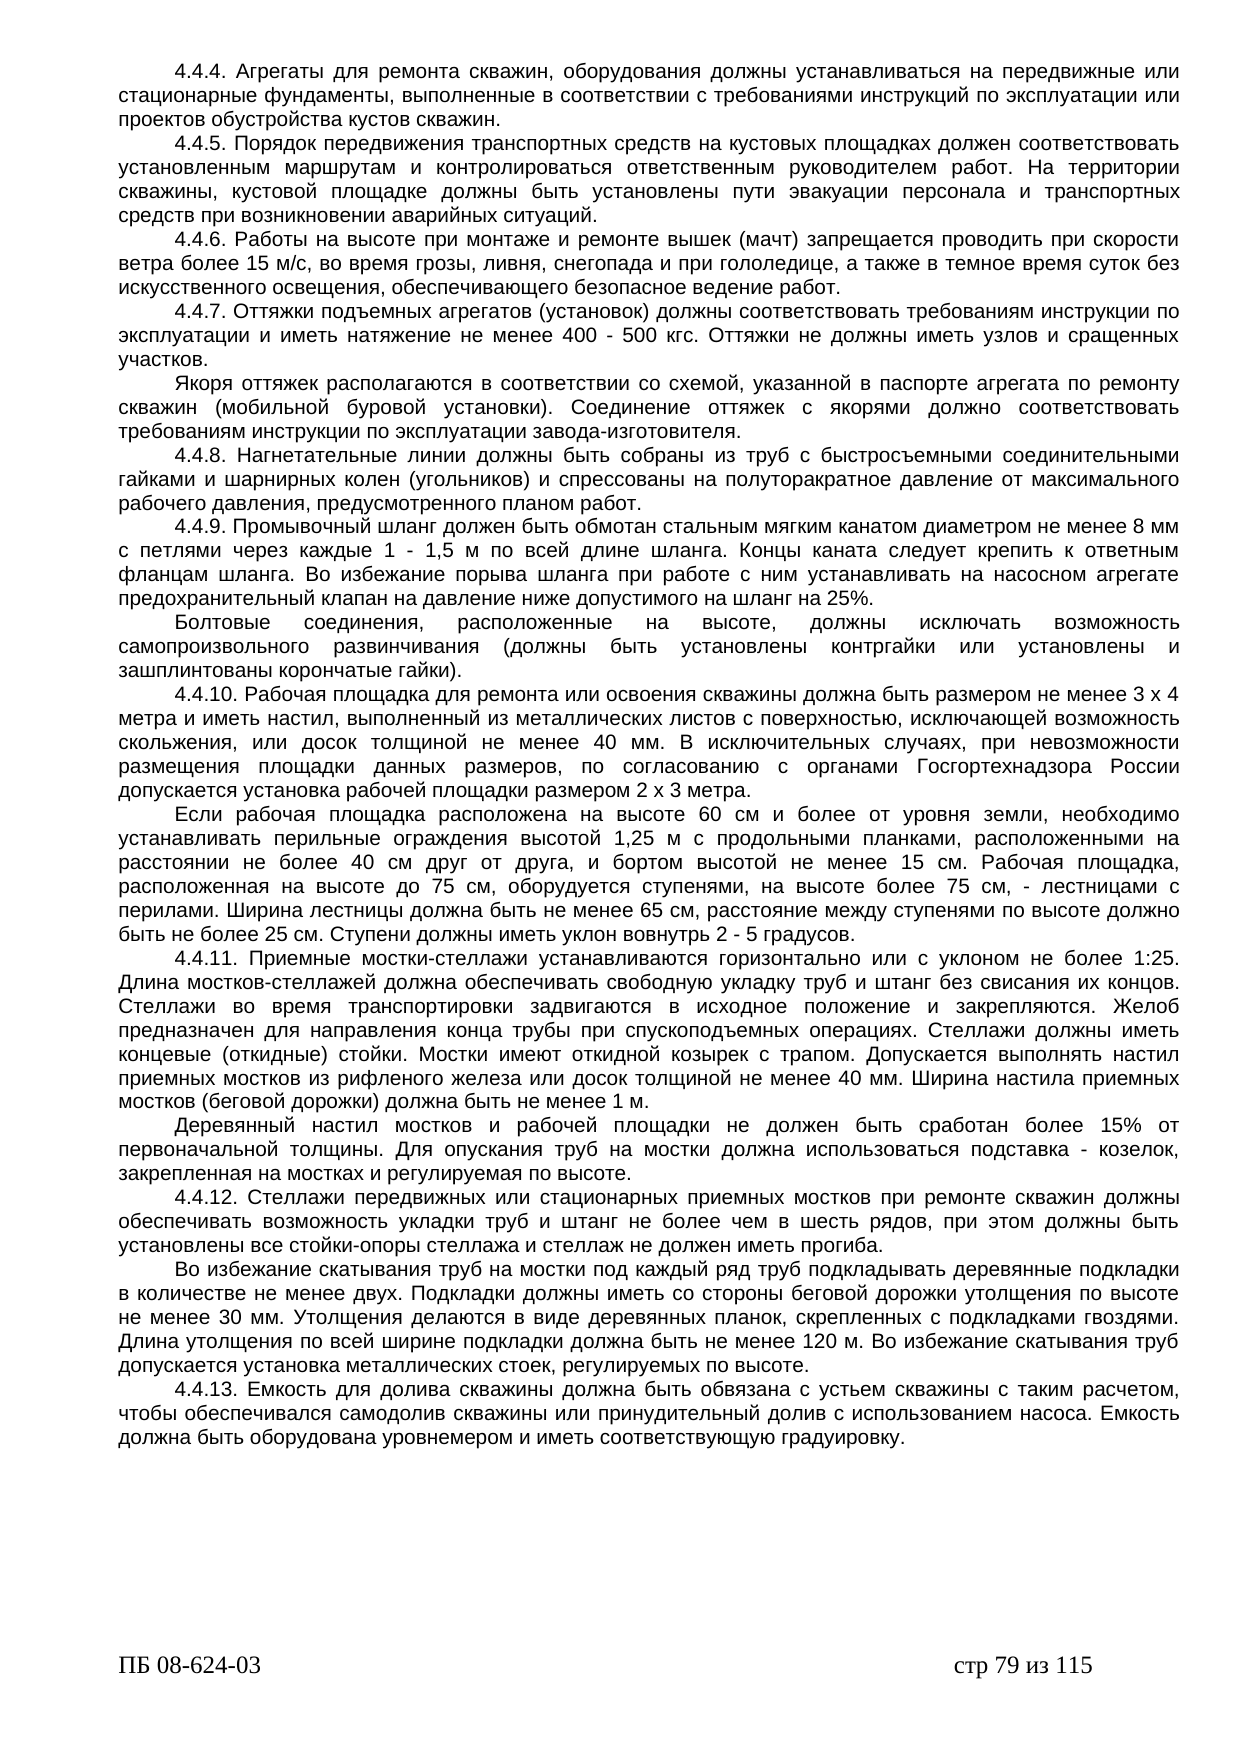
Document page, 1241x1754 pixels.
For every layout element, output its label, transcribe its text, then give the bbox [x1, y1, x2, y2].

text Болтовые соединения, расположенные на высоте, должны исключать возможность самопроизвольного развинчивания (должны быть установлены контргайки или установлены и зашплинтованы корончатые гайки). [118, 610, 1181, 682]
text 4.4.7. Оттяжки подъемных агрегатов (установок) должны соответствовать требованиям инструкции по эксплуатации и иметь натяжение не менее 400 - 500 кгс. Оттяжки не должны иметь узлов и сращенных участков. [118, 299, 1181, 371]
text 4.4.5. Порядок передвижения транспортных средств на кустовых площадках должен соответствовать установленным маршрутам и контролироваться ответственным руководителем работ. На территории скважины, кустовой площадке должны быть установлены пути эвакуации персонала и транспортных средств при возникновении аварийных ситуаций. [118, 131, 1181, 227]
text 4.4.9. Промывочный шланг должен быть обмотан стальным мягким канатом диаметром не менее 8 мм с петлями через каждые 1 - 1,5 м по всей длине шланга. Концы каната следует крепить к ответным фланцам шланга. Во избежание порыва шланга при работе с ним устанавливать на насосном агрегате предохранительный клапан на давление ниже допустимого на шланг на 25%. [118, 514, 1181, 610]
text 4.4.10. Рабочая площадка для ремонта или освоения скважины должна быть размером не менее 3 x 4 метра и иметь настил, выполненный из металлических листов с поверхностью, исключающей возможность скольжения, или досок толщиной не менее 40 мм. В исключительных случаях, при невозможности размещения площадки данных размеров, по согласованию с органами Госгортехнадзора России допускается установка рабочей площадки размером 2 x 3 метра. [118, 682, 1181, 802]
text Якоря оттяжек располагаются в соответствии со схемой, указанной в паспорте агрегата по ремонту скважин (мобильной буровой установки). Соединение оттяжек с якорями должно соответствовать требованиям инструкции по эксплуатации завода-изготовителя. [118, 371, 1181, 442]
text 4.4.6. Работы на высоте при монтаже и ремонте вышек (мачт) запрещается проводить при скорости ветра более 15 м/с, во время грозы, ливня, снегопада и при гололедице, а также в темное время суток без искусственного освещения, обеспечивающего безопасное ведение работ. [118, 227, 1181, 299]
text Деревянный настил мостков и рабочей площадки не должен быть сработан более 15% от первоначальной толщины. Для опускания труб на мостки должна использоваться подставка - козелок, закрепленная на мостках и регулируемая по высоте. [118, 1113, 1181, 1185]
text Во избежание скатывания труб на мостки под каждый ряд труб подкладывать деревянные подкладки в количестве не менее двух. Подкладки должны иметь со стороны беговой дорожки утолщения по высоте не менее 30 мм. Утолщения делаются в виде деревянных планок, скрепленных с подкладками гвоздями. Длина утолщения по всей ширине подкладки должна быть не менее 120 м. Во избежание скатывания труб допускается установка металлических стоек, регулируемых по высоте. [118, 1257, 1181, 1377]
text Если рабочая площадка расположена на высоте 60 см и более от уровня земли, необходимо устанавливать перильные ограждения высотой 1,25 м с продольными планками, расположенными на расстоянии не более 40 см друг от друга, и бортом высотой не менее 15 см. Рабочая площадка, расположенная на высоте до 75 см, оборудуется ступенями, на высоте более 75 см, - лестницами с перилами. Ширина лестницы должна быть не менее 65 см, расстояние между ступенями по высоте должно быть не более 25 см. Ступени должны иметь уклон вовнутрь 2 - 5 градусов. [118, 802, 1181, 946]
text 4.4.13. Емкость для долива скважины должна быть обвязана с устьем скважины с таким расчетом, чтобы обеспечивался самодолив скважины или принудительный долив с использованием насоса. Емкость должна быть оборудована уровнемером и иметь соответствующую градуировку. [118, 1377, 1181, 1449]
text 4.4.8. Нагнетательные линии должны быть собраны из труб с быстросъемными соединительными гайками и шарнирных колен (угольников) и спрессованы на полуторакратное давление от максимального рабочего давления, предусмотренного планом работ. [118, 442, 1181, 514]
text 4.4.11. Приемные мостки-стеллажи устанавливаются горизонтально или с уклоном не более 1:25. Длина мостков-стеллажей должна обеспечивать свободную укладку труб и штанг без свисания их концов. Стеллажи во время транспортировки задвигаются в исходное положение и закрепляются. Желоб предназначен для направления конца трубы при спускоподъемных операциях. Стеллажи должны иметь концевые (откидные) стойки. Мостки имеют откидной козырек с трапом. Допускается выполнять настил приемных мостков из рифленого железа или досок толщиной не менее 40 мм. Ширина настила приемных мостков (беговой дорожки) должна быть не менее 1 м. [118, 946, 1181, 1113]
text 4.4.4. Агрегаты для ремонта скважин, оборудования должны устанавливаться на передвижные или стационарные фундаменты, выполненные в соответствии с требованиями инструкций по эксплуатации или проектов обустройства кустов скважин. [118, 59, 1181, 131]
text 4.4.12. Стеллажи передвижных или стационарных приемных мостков при ремонте скважин должны обеспечивать возможность укладки труб и штанг не более чем в шесть рядов, при этом должны быть установлены все стойки-опоры стеллажа и стеллаж не должен иметь прогиба. [118, 1185, 1181, 1257]
